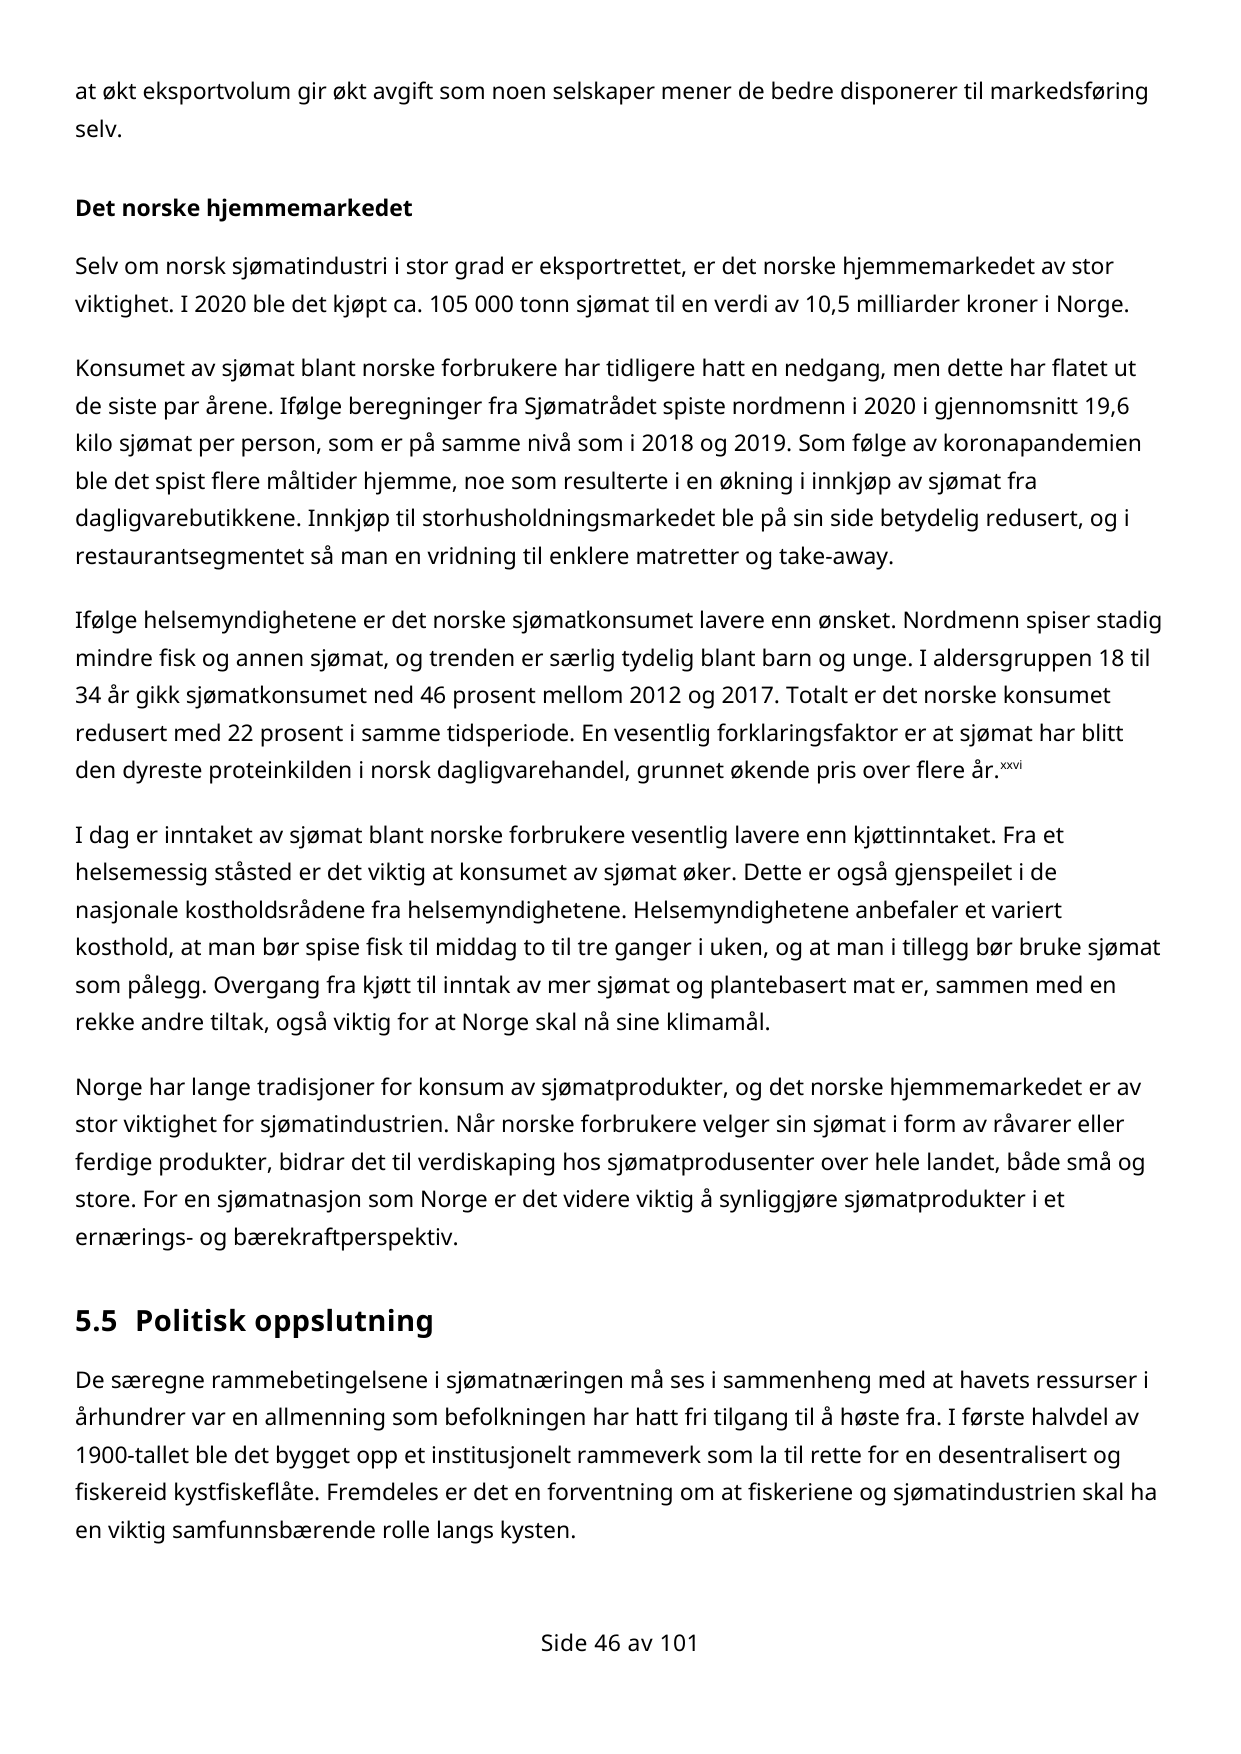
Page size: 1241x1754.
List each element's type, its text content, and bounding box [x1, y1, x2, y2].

subtitle Politisk oppslutning [75, 1300, 1165, 1340]
text Konsumet av sjømat blant norske forbrukere har tidligere hatt en nedgang, men dette har flatet ut de siste par årene. Ifølge beregninger fra Sjømatrådet spiste nordmenn i 2020 i gjennomsnitt 19,6 kilo sjømat per person, som er på samme nivå som i 2018 og 2019. Som følge av koronapandemien ble det spist flere måltider hjemme, noe som resulterte i en økning i innkjøp av sjømat fra dagligvarebutikkene. Innkjøp til storhusholdningsmarkedet ble på sin side betydelig redusert, og i restaurantsegmentet så man en vridning til enklere matretter og take-away. [75, 352, 1165, 571]
text De særegne rammebetingelsene i sjømatnæringen må ses i sammenheng med at havets ressurser i århundrer var en allmenning som befolkningen har hatt fri tilgang til å høste fra. I første halvdel av 1900-tallet ble det bygget opp et institusjonelt rammeverk som la til rette for en desentralisert og fiskereid kystfiskeflåte. Fremdeles er det en forventning om at fiskeriene og sjømatindustrien skal ha en viktig samfunnsbærende rolle langs kysten. [75, 1364, 1165, 1545]
text Norge har lange tradisjoner for konsum av sjømatprodukter, og det norske hjemmemarkedet er av stor viktighet for sjømatindustrien. Når norske forbrukere velger sin sjømat i form av råvarer eller ferdige produkter, bidrar det til verdiskaping hos sjømatprodusenter over hele landet, både små og store. For en sjømatnasjon som Norge er det videre viktig å synliggjøre sjømatprodukter i et ernærings- og bærekraftperspektiv. [75, 1071, 1165, 1252]
text Det norske hjemmemarkedet [75, 192, 1165, 223]
text I dag er inntaket av sjømat blant norske forbrukere vesentlig lavere enn kjøttinntaket. Fra et helsemessig ståsted er det viktig at konsumet av sjømat øker. Dette er også gjenspeilet i de nasjonale kostholdsrådene fra helsemyndighetene. Helsemyndighetene anbefaler et variert kosthold, at man bør spise fisk til middag to til tre ganger i uken, og at man i tillegg bør bruke sjømat som pålegg. Overgang fra kjøtt til inntak av mer sjømat og plantebasert mat er, sammen med en rekke andre tiltak, også viktig for at Norge skal nå sine klimamål. [75, 819, 1165, 1037]
text Ifølge helsemyndighetene er det norske sjømatkonsumet lavere enn ønsket. Nordmenn spiser stadig mindre fisk og annen sjømat, og trenden er særlig tydelig blant barn og unge. I aldersgruppen 18 til 34 år gikk sjømatkonsumet ned 46 prosent mellom 2012 og 2017. Totalt er det norske konsumet redusert med 22 prosent i samme tidsperiode. En vesentlig forklaringsfaktor er at sjømat har blitt den dyreste proteinkilden i norsk dagligvarehandel, grunnet økende pris over flere år.xxvi [75, 604, 1165, 785]
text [75, 75, 1165, 144]
text Selv om norsk sjømatindustri i stor grad er eksportrettet, er det norske hjemmemarkedet av stor viktighet. I 2020 ble det kjøpt ca. 105 000 tonn sjømat til en verdi av 10,5 milliarder kroner i Norge. [75, 250, 1165, 319]
